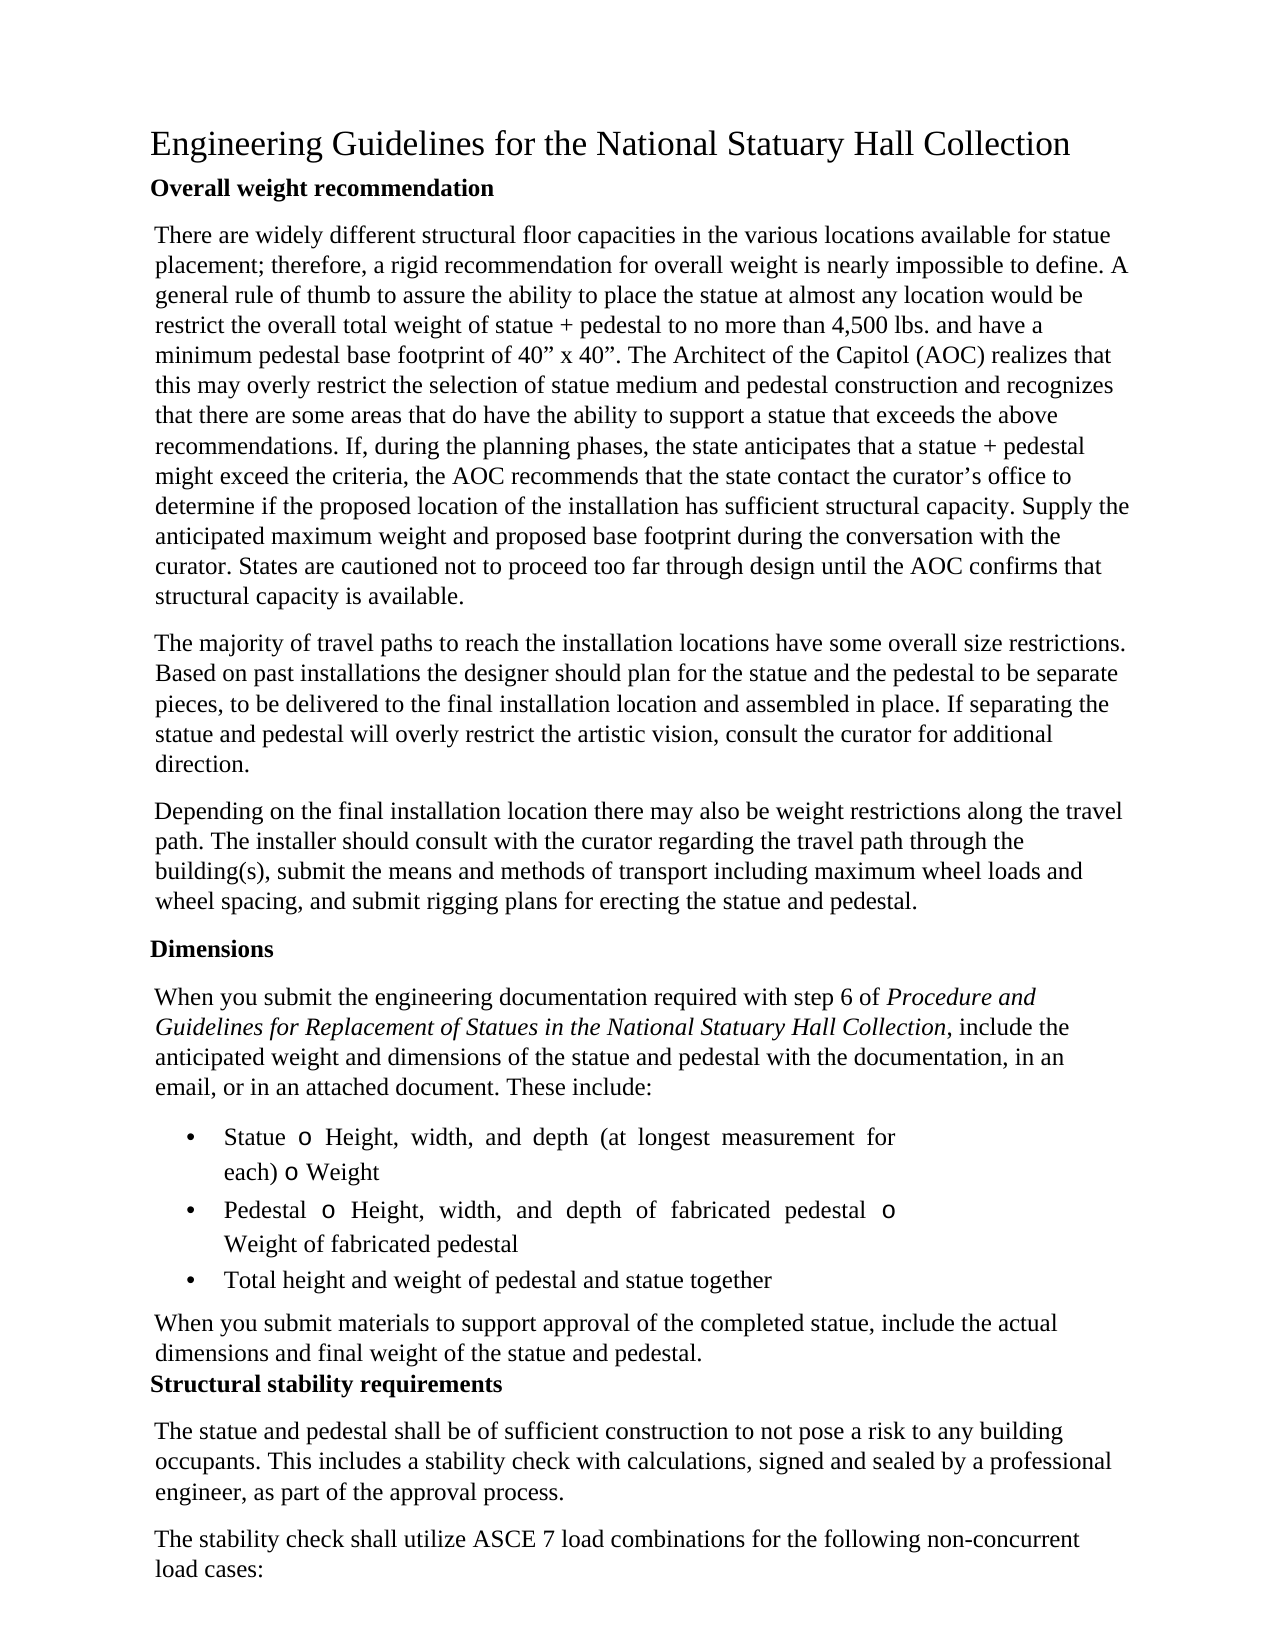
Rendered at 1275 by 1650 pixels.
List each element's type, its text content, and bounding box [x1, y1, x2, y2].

subtitle Overall weight recommendation [150, 173, 1191, 201]
subtitle Structural stability requirements [150, 1369, 1191, 1398]
text When you submit materials to support approval of the completed statue, include the actual dimensions and final weight of the statue and pedestal. [154, 1308, 1174, 1367]
text When you submit the engineering documentation required with step 6 of Procedure and Guidelines for Replacement of Statues in the National Statuary Hall Collection, include the anticipated weight and dimensions of the statue and pedestal with the documentation, in an email, or in an attached document. These include: [154, 982, 1127, 1101]
list Pedestal o Height, width, and depth of fabricated pedestal o Weight of fabricated pedestal [186, 1195, 896, 1258]
text Engineering Guidelines for the National Statuary Hall Collection [150, 122, 1191, 163]
text The stability check shall utilize ASCE 7 load combinations for the following non-concurrent load cases: [154, 1524, 1126, 1582]
subtitle Dimensions [150, 934, 1191, 963]
text The statue and pedestal shall be of sufficient construction to not pose a risk to any building occupants. This includes a stability check with calculations, signed and sealed by a professional engineer, as part of the approval process. [154, 1416, 1172, 1505]
text There are widely different structural floor capacities in the various locations available for statue placement; therefore, a rigid recommendation for overall weight is nearly impossible to define. A general rule of thumb to assure the ability to place the statue at almost any location would be restrict the overall total weight of statue + pedestal to no more than 4,500 lbs. and have a minimum pedestal base footprint of 40” x 40”. The Architect of the Capitol (AOC) realizes that this may overly restrict the selection of statue medium and pedestal construction and recognizes that there are some areas that do have the ability to support a statue that exceeds the above recommendations. If, during the planning phases, the state anticipates that a statue + pedestal might exceed the criteria, the AOC recommends that the state contact the curator’s office to determine if the proposed location of the installation has sufficient structural capacity. Supply the anticipated maximum weight and proposed base footprint during the conversation with the curator. States are cautioned not to proceed too far through design until the AOC confirms that structural capacity is available. [154, 220, 1139, 610]
text Depending on the final installation location there may also be weight restrictions along the travel path. The installer should consult with the curator regarding the travel path through the building(s), submit the means and methods of transport including maximum wheel loads and wheel spacing, and submit rigging plans for erecting the statue and pedestal. [154, 796, 1142, 915]
text The majority of travel paths to reach the installation locations have some overall size restrictions. Based on past installations the designer should plan for the statue and the pedestal to be separate pieces, to be delivered to the final installation location and assembled in place. If separating the statue and pedestal will overly restrict the artistic vision, consult the curator for additional direction. [154, 628, 1150, 778]
list Statue o Height, width, and depth (at longest measurement for each) o Weight [186, 1122, 896, 1188]
list Total height and weight of pedestal and statue together [186, 1265, 896, 1294]
